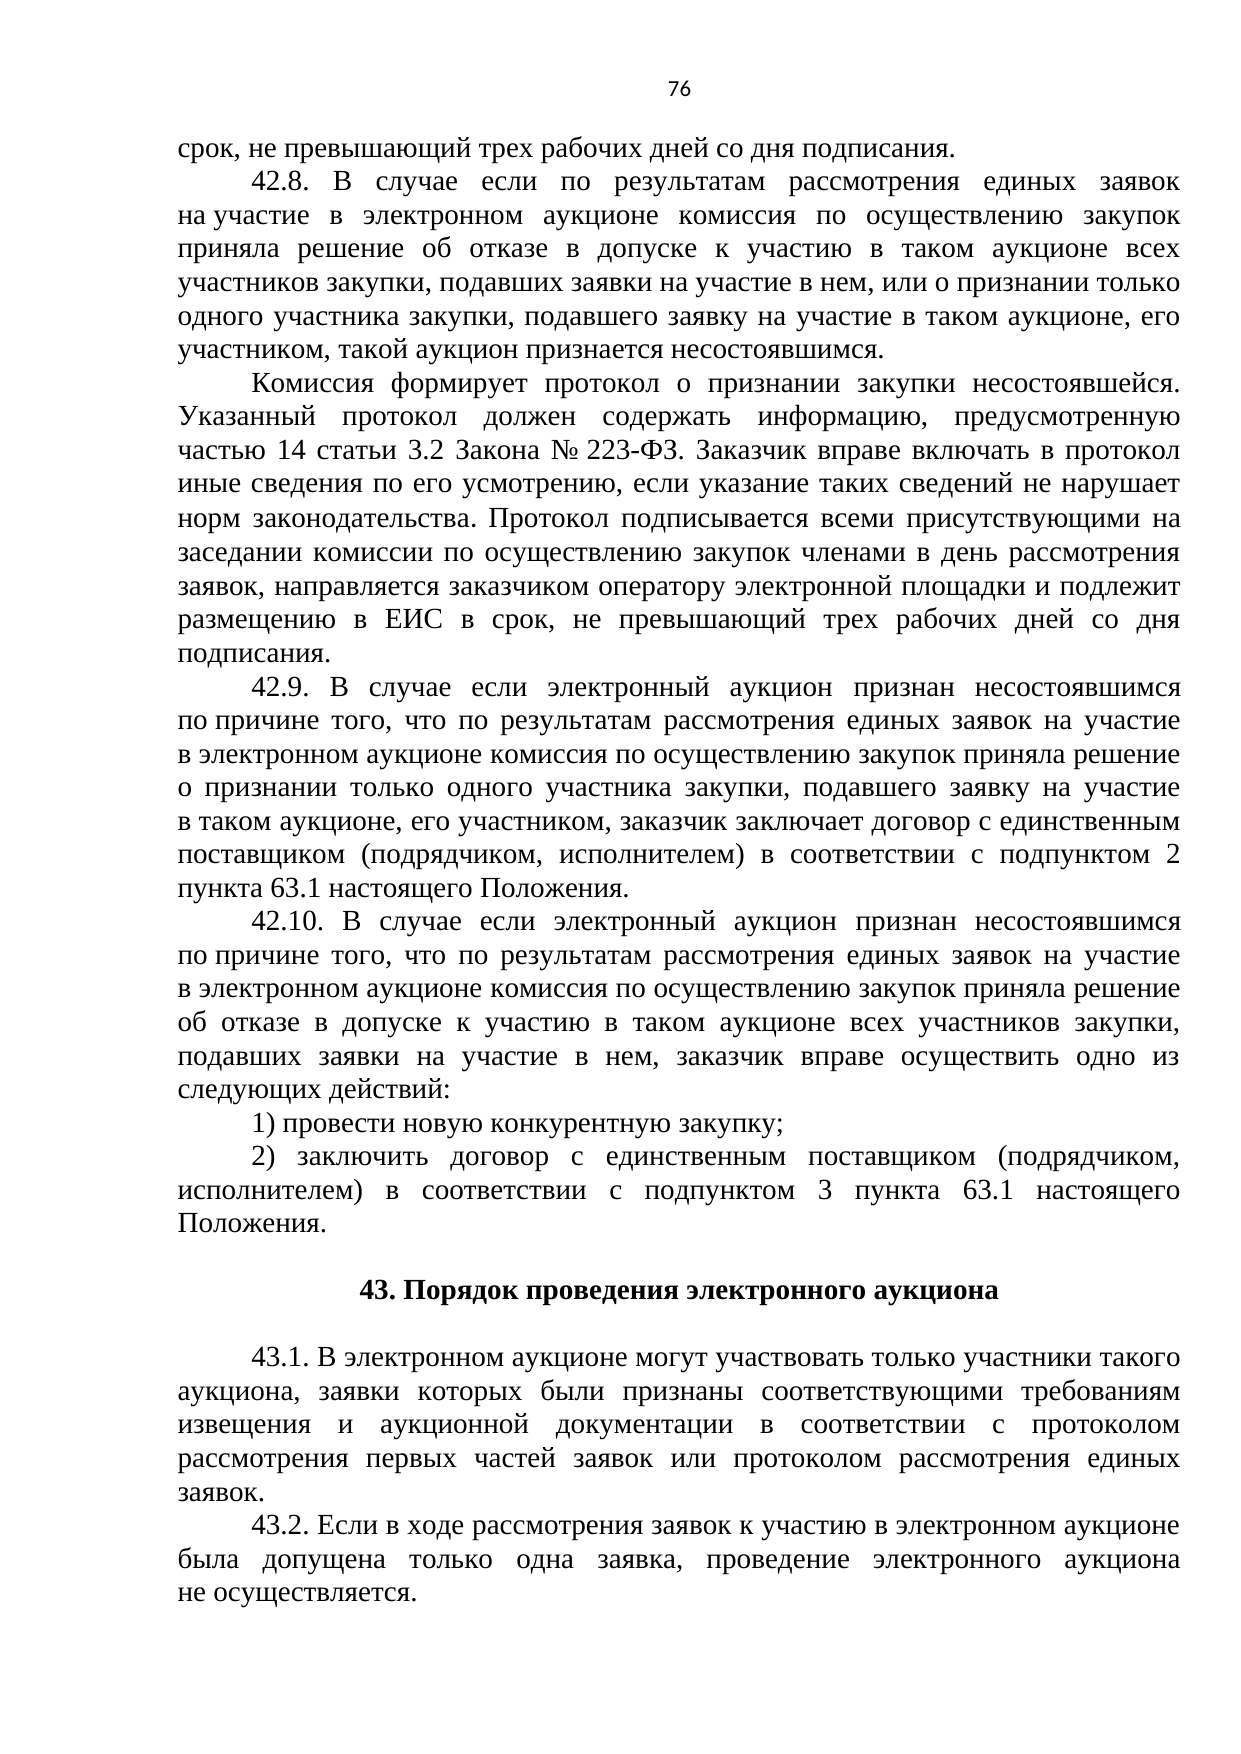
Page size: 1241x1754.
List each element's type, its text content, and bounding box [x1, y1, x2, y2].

text Комиссия формирует протокол о признании закупки несостоявшейся. Указанный протокол должен содержать информацию, предусмотренную частью 14 статьи 3.2 Закона № 223-ФЗ. Заказчик вправе включать в протокол иные сведения по его усмотрению, если указание таких сведений не нарушает норм законодательства. Протокол подписывается всеми присутствующими на заседании комиссии по осуществлению закупок членами в день рассмотрения заявок, направляется заказчиком оператору электронной площадки и подлежит размещению в ЕИС в срок, не превышающий трех рабочих дней со дня подписания. [177, 365, 1181, 669]
text 42.10. В случае если электронный аукцион признан несостоявшимся по причине того, что по результатам рассмотрения единых заявок на участие в электронном аукционе комиссия по осуществлению закупок приняла решение об отказе в допуске к участию в таком аукционе всех участников закупки, подавших заявки на участие в нем, заказчик вправе осуществить одно из следующих действий: [177, 903, 1181, 1105]
text 1) провести новую конкурентную закупку; [177, 1105, 1181, 1138]
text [177, 130, 1181, 163]
text 42.8. В случае если по результатам рассмотрения единых заявок на участие в электронном аукционе комиссия по осуществлению закупок приняла решение об отказе в допуске к участию в таком аукционе всех участников закупки, подавших заявки на участие в нем, или о признании только одного участника закупки, подавшего заявку на участие в таком аукционе, его участником, такой аукцион признается несостоявшимся. [177, 163, 1181, 365]
text 43. Порядок проведения электронного аукциона [177, 1272, 1181, 1306]
text 43.1. В электронном аукционе могут участвовать только участники такого аукциона, заявки которых были признаны соответствующими требованиям извещения и аукционной документации в соответствии с протоколом рассмотрения первых частей заявок или протоколом рассмотрения единых заявок. [177, 1339, 1181, 1507]
text 2) заключить договор с единственным поставщиком (подрядчиком, исполнителем) в соответствии с подпунктом 3 пункта 63.1 настоящего Положения. [177, 1138, 1181, 1239]
text 43.2. Если в ходе рассмотрения заявок к участию в электронном аукционе была допущена только одна заявка, проведение электронного аукциона не осуществляется. [177, 1507, 1181, 1608]
text 42.9. В случае если электронный аукцион признан несостоявшимся по причине того, что по результатам рассмотрения единых заявок на участие в электронном аукционе комиссия по осуществлению закупок приняла решение о признании только одного участника закупки, подавшего заявку на участие в таком аукционе, его участником, заказчик заключает договор с единственным поставщиком (подрядчиком, исполнителем) в соответствии с подпунктом 2 пункта 63.1 настоящего Положения. [177, 669, 1181, 903]
